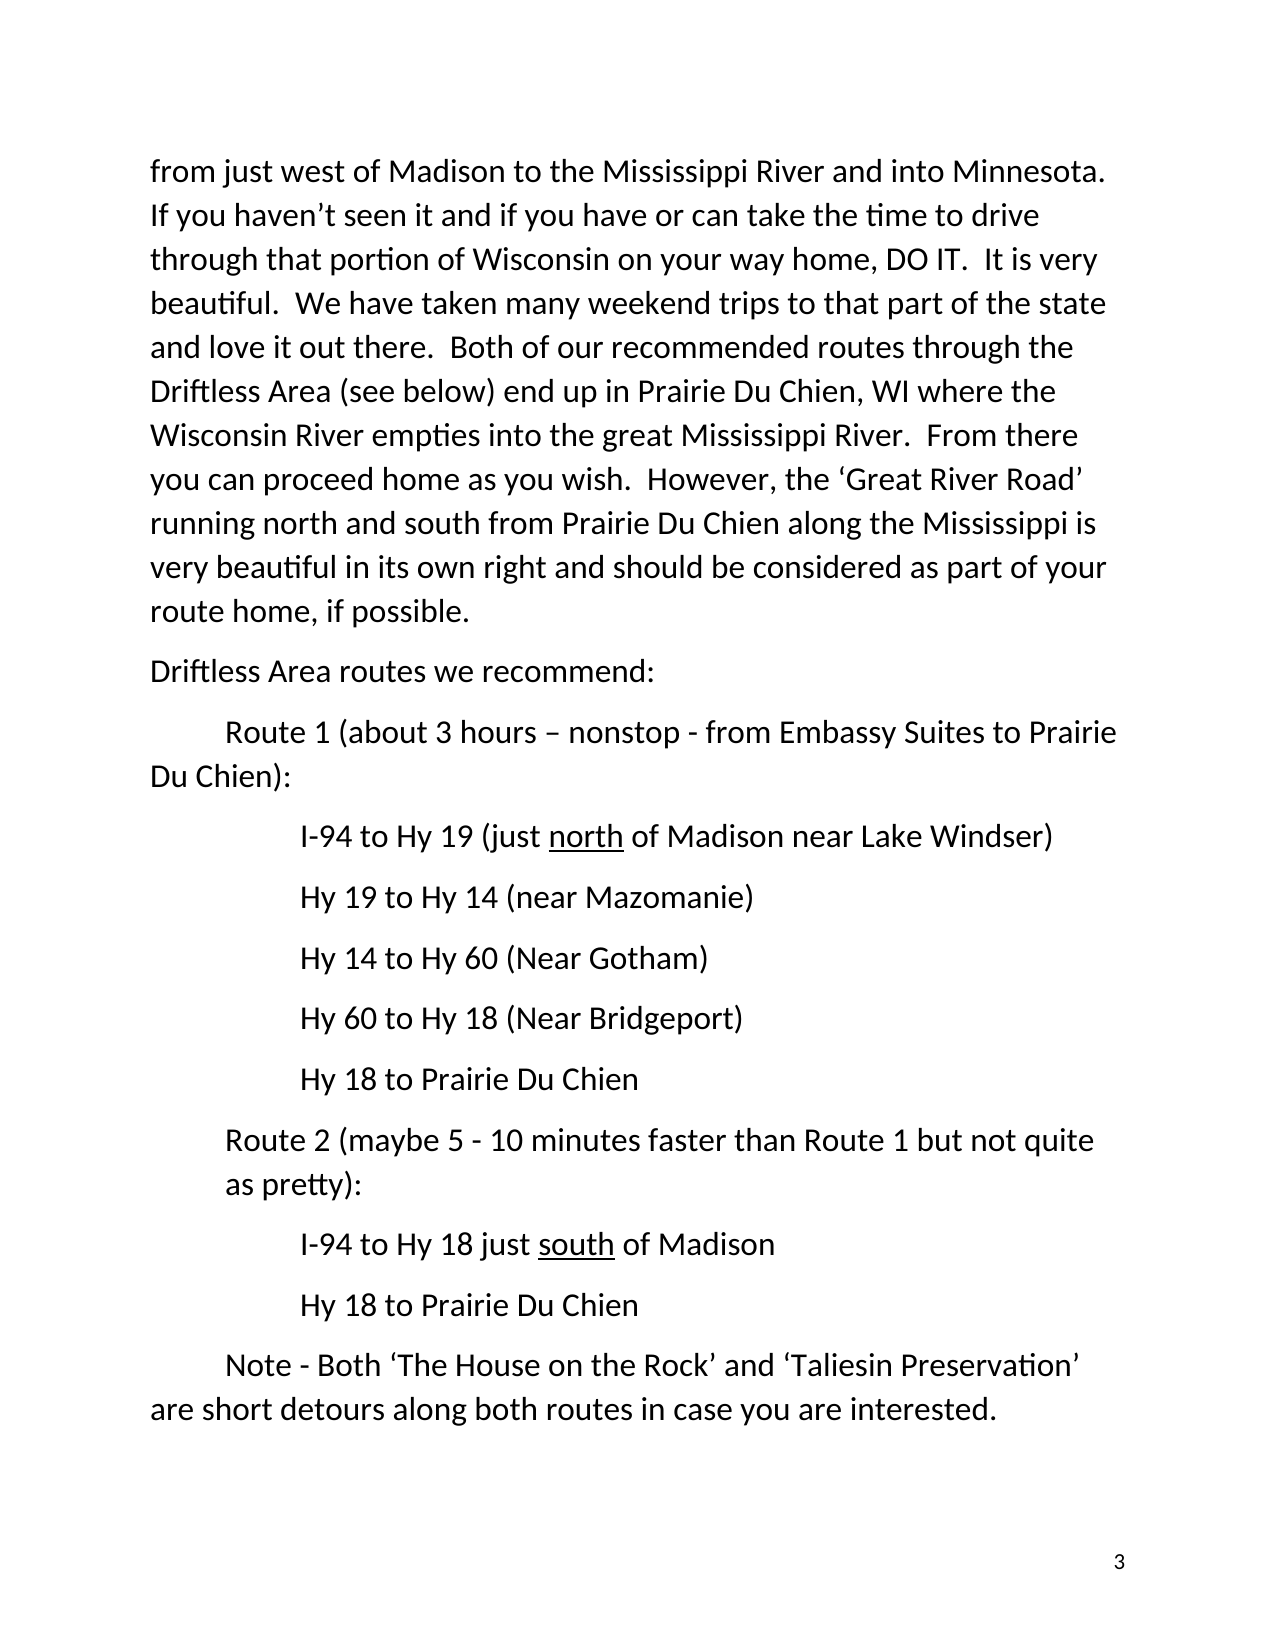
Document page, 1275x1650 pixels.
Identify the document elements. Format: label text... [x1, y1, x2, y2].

text Route 2 (maybe 5 - 10 minutes faster than Route 1 but not quite as pretty): [225, 1118, 1125, 1203]
text I-94 to Hy 18 just south of Madison [150, 1223, 1125, 1264]
text Hy 60 to Hy 18 (Near Bridgeport) [150, 997, 1125, 1038]
text I-94 to Hy 19 (just north of Madison near Lake Windser) [150, 815, 1125, 856]
text Hy 19 to Hy 14 (near Mazomanie) [150, 876, 1125, 917]
text Route 1 (about 3 hours – nonstop - from Embassy Suites to Prairie Du Chien): [150, 711, 1125, 796]
text Driftless Area routes we recommend: [150, 650, 1125, 691]
text Note - Both ‘The House on the Rock’ and ‘Taliesin Preservation’ are short detours along both routes in case you are interested. [150, 1344, 1125, 1429]
text Hy 18 to Prairie Du Chien [150, 1284, 1125, 1324]
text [150, 150, 1125, 630]
text Hy 14 to Hy 60 (Near Gotham) [150, 937, 1125, 977]
text Hy 18 to Prairie Du Chien [150, 1058, 1125, 1099]
